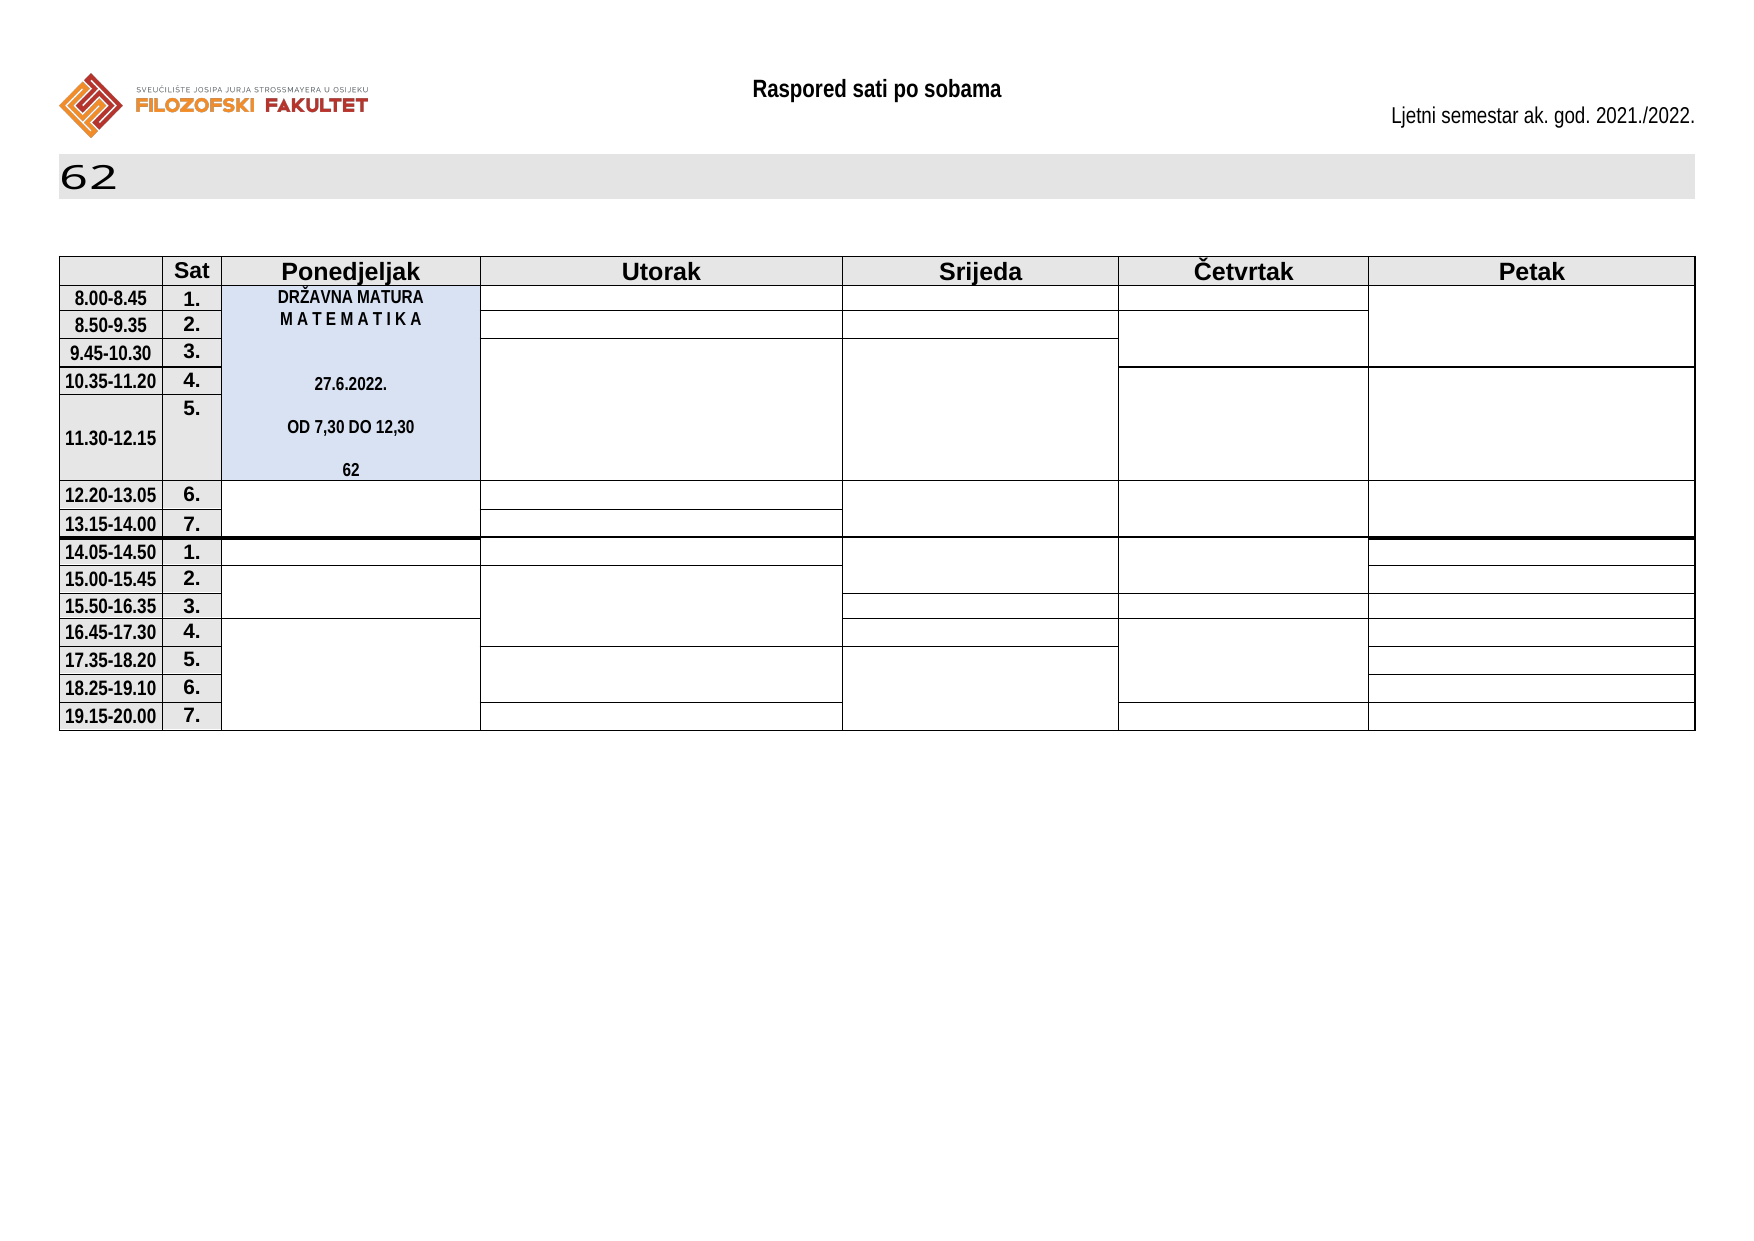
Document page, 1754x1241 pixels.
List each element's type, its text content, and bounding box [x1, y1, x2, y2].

table_cell 5. [163, 647, 221, 673]
table_cell [1369, 675, 1694, 702]
table_cell [1119, 703, 1368, 729]
picture [59, 73, 369, 138]
table_cell 3. [163, 594, 221, 617]
table_cell [843, 311, 1118, 338]
table_cell [1119, 481, 1368, 536]
table_cell [843, 647, 1118, 729]
table_cell 6. [163, 481, 221, 508]
table_header Utorak [481, 257, 842, 285]
table_cell 17.35-18.20 [60, 647, 162, 673]
table_cell [843, 286, 1118, 310]
table_cell [222, 540, 480, 564]
table_cell [481, 311, 842, 338]
table_cell [843, 538, 1118, 592]
table_cell 19.15-20.00 [60, 703, 162, 729]
table_header Četvrtak [1119, 257, 1368, 285]
table_cell 13.15-14.00 [60, 510, 162, 536]
table_cell 15.00-15.45 [60, 566, 162, 592]
table_header Srijeda [843, 257, 1118, 285]
table_cell [1369, 368, 1694, 480]
table_cell [1369, 647, 1694, 673]
table_cell [481, 286, 842, 310]
table_cell 6. [163, 675, 221, 702]
table_cell [222, 481, 480, 536]
table_cell [222, 619, 480, 729]
table_cell 8.00-8.45 [60, 286, 162, 310]
table_cell [1119, 619, 1368, 702]
table_cell 9.45-10.30 [60, 339, 162, 366]
table_cell [1369, 594, 1694, 617]
table_cell 8.50-9.35 [60, 311, 162, 338]
table_cell [481, 566, 842, 646]
table_cell 11.30-12.15 [60, 395, 162, 480]
table_cell [1369, 619, 1694, 646]
table_cell 7. [163, 703, 221, 729]
table_cell 12.20-13.05 [60, 481, 162, 508]
table_cell 1. [163, 286, 221, 310]
table_header Ponedjeljak [222, 257, 480, 285]
table_cell [1369, 540, 1694, 564]
table_cell [481, 647, 842, 702]
table_cell 14.05-14.50 [60, 540, 162, 564]
table_cell [1119, 311, 1368, 366]
table_cell 3. [163, 339, 221, 366]
table_cell 1. [163, 540, 221, 564]
table_cell 7. [163, 510, 221, 536]
table_header Sat [163, 257, 221, 285]
table_cell [1369, 286, 1694, 366]
table_cell [1119, 594, 1368, 617]
table_cell [843, 481, 1118, 536]
subtitle 62 [59, 154, 1695, 199]
table_header Petak [1369, 257, 1694, 285]
table_cell [481, 481, 842, 508]
table_cell [843, 619, 1118, 646]
table_cell [481, 339, 842, 480]
table_cell [1369, 481, 1694, 536]
table_cell 16.45-17.30 [60, 619, 162, 646]
table_cell 10.35-11.20 [60, 368, 162, 394]
table_cell [222, 566, 480, 617]
table_cell [481, 538, 842, 564]
table_header [60, 257, 162, 285]
table_cell 4. [163, 368, 221, 394]
table_cell 5. [163, 395, 221, 480]
table_cell [1119, 286, 1368, 310]
table_cell [481, 703, 842, 729]
table_cell DRŽAVNA MATURA M A T E M A T I K A 27.6.2022. OD 7,30 DO 12,30 62 [222, 286, 480, 480]
table_cell 2. [163, 566, 221, 592]
table_cell 4. [163, 619, 221, 646]
table_cell [1369, 703, 1694, 729]
table_cell 15.50-16.35 [60, 594, 162, 617]
table_cell 18.25-19.10 [60, 675, 162, 702]
table_cell [1119, 538, 1368, 592]
table_cell [843, 594, 1118, 617]
table_cell [481, 510, 842, 536]
table_cell [1369, 566, 1694, 592]
table_cell [843, 339, 1118, 480]
table_cell [1119, 368, 1368, 480]
table_cell 2. [163, 311, 221, 338]
